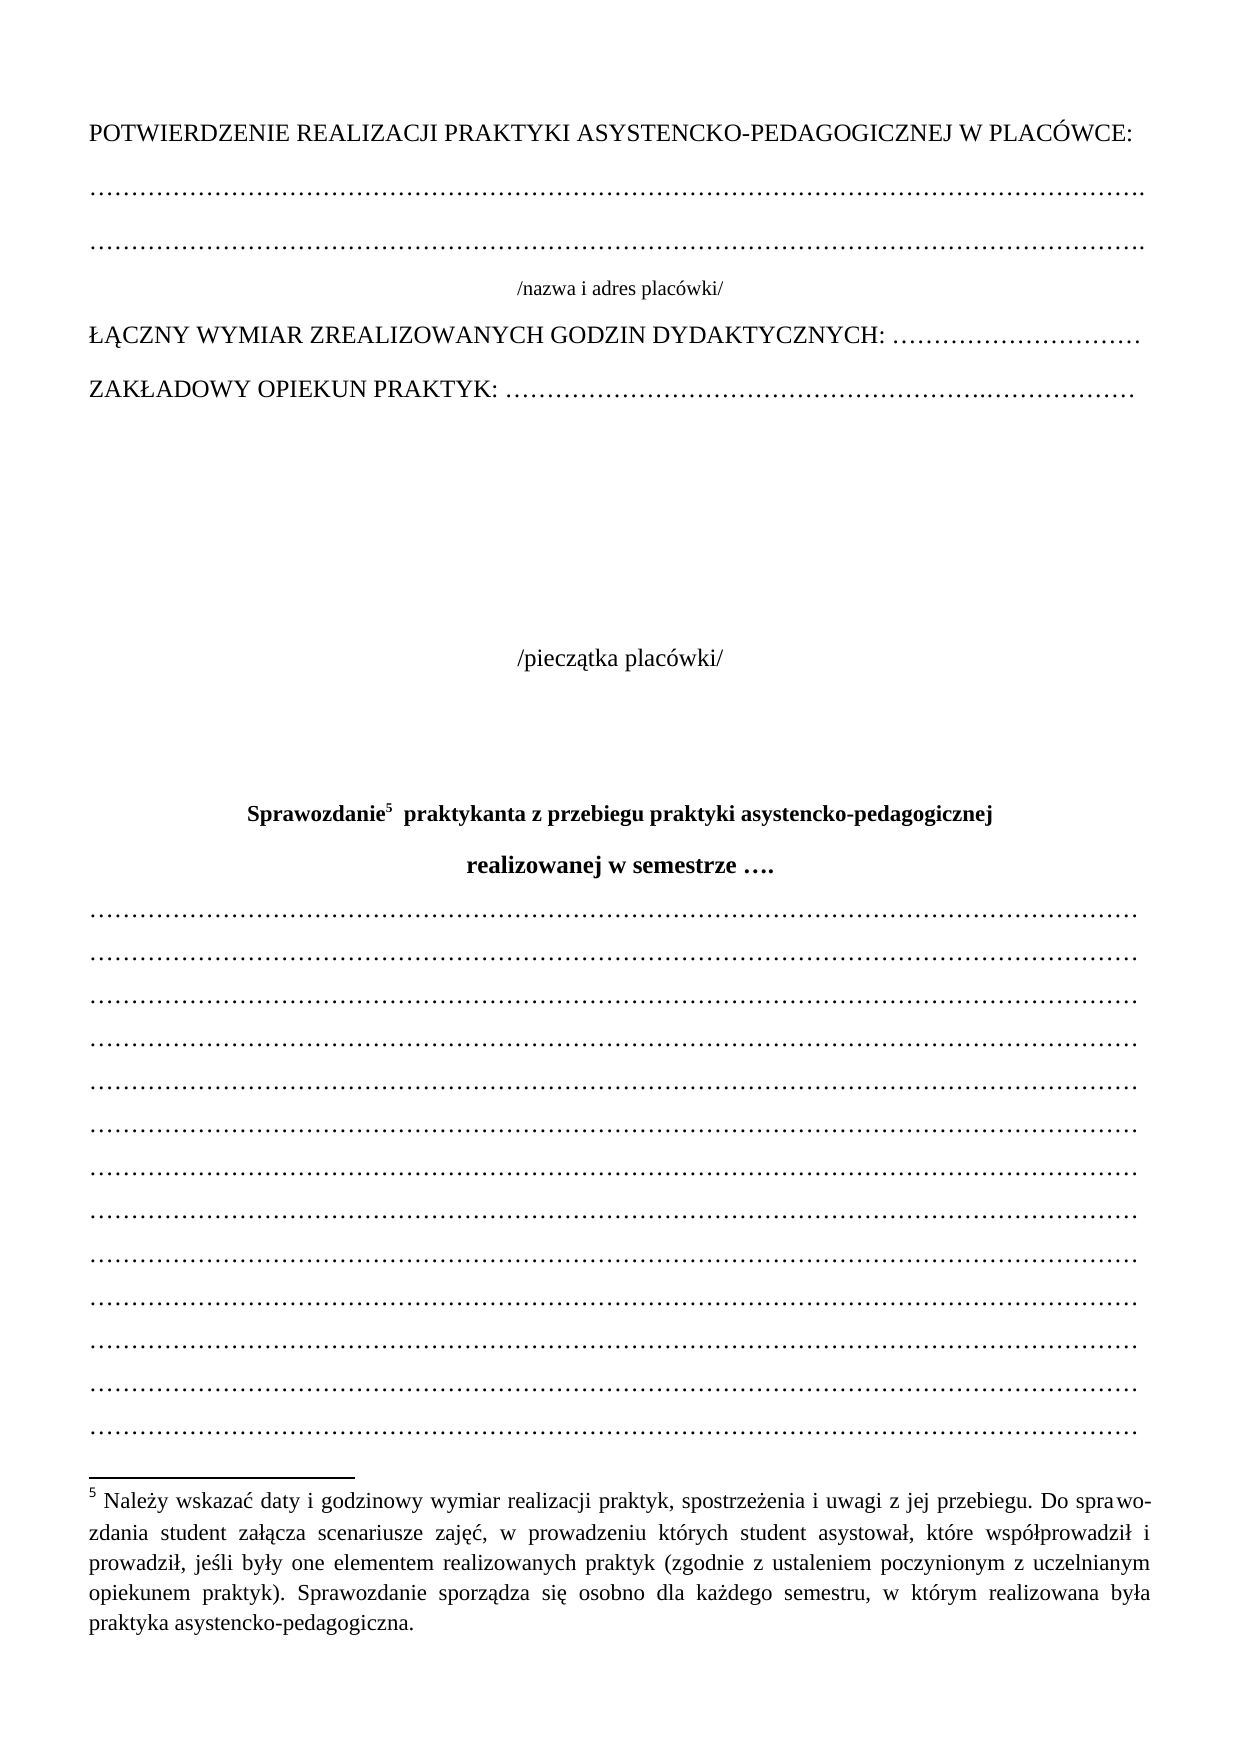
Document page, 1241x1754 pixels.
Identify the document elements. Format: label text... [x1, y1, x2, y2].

subtitle realizowanej w semestrze …. [89, 851, 1152, 879]
text POTWIERDZENIE REALIZACJI PRAKTYKI ASYSTENCKO-PEDAGOGICZNEJ W PLACÓWCE: [89, 118, 1152, 147]
text ………………………………………………………………………………………………………………. [89, 172, 1152, 201]
text ZAKŁADOWY OPIEKUN PRAKTYK: ………………………………………………….……………… [89, 374, 1152, 403]
text /pieczątka placówki/ [89, 643, 1152, 672]
text Sprawozdanie praktykanta z przebiegu praktyki asystencko-pedagogicznej [89, 799, 1152, 826]
text ………………………………………………………………………………………………………………. [89, 226, 1152, 254]
text /nazwa i adres placówki/ [89, 275, 1152, 299]
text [89, 894, 1152, 1440]
text ŁĄCZNY WYMIAR ZREALIZOWANYCH GODZIN DYDAKTYCZNYCH: ………………………… [89, 320, 1152, 349]
